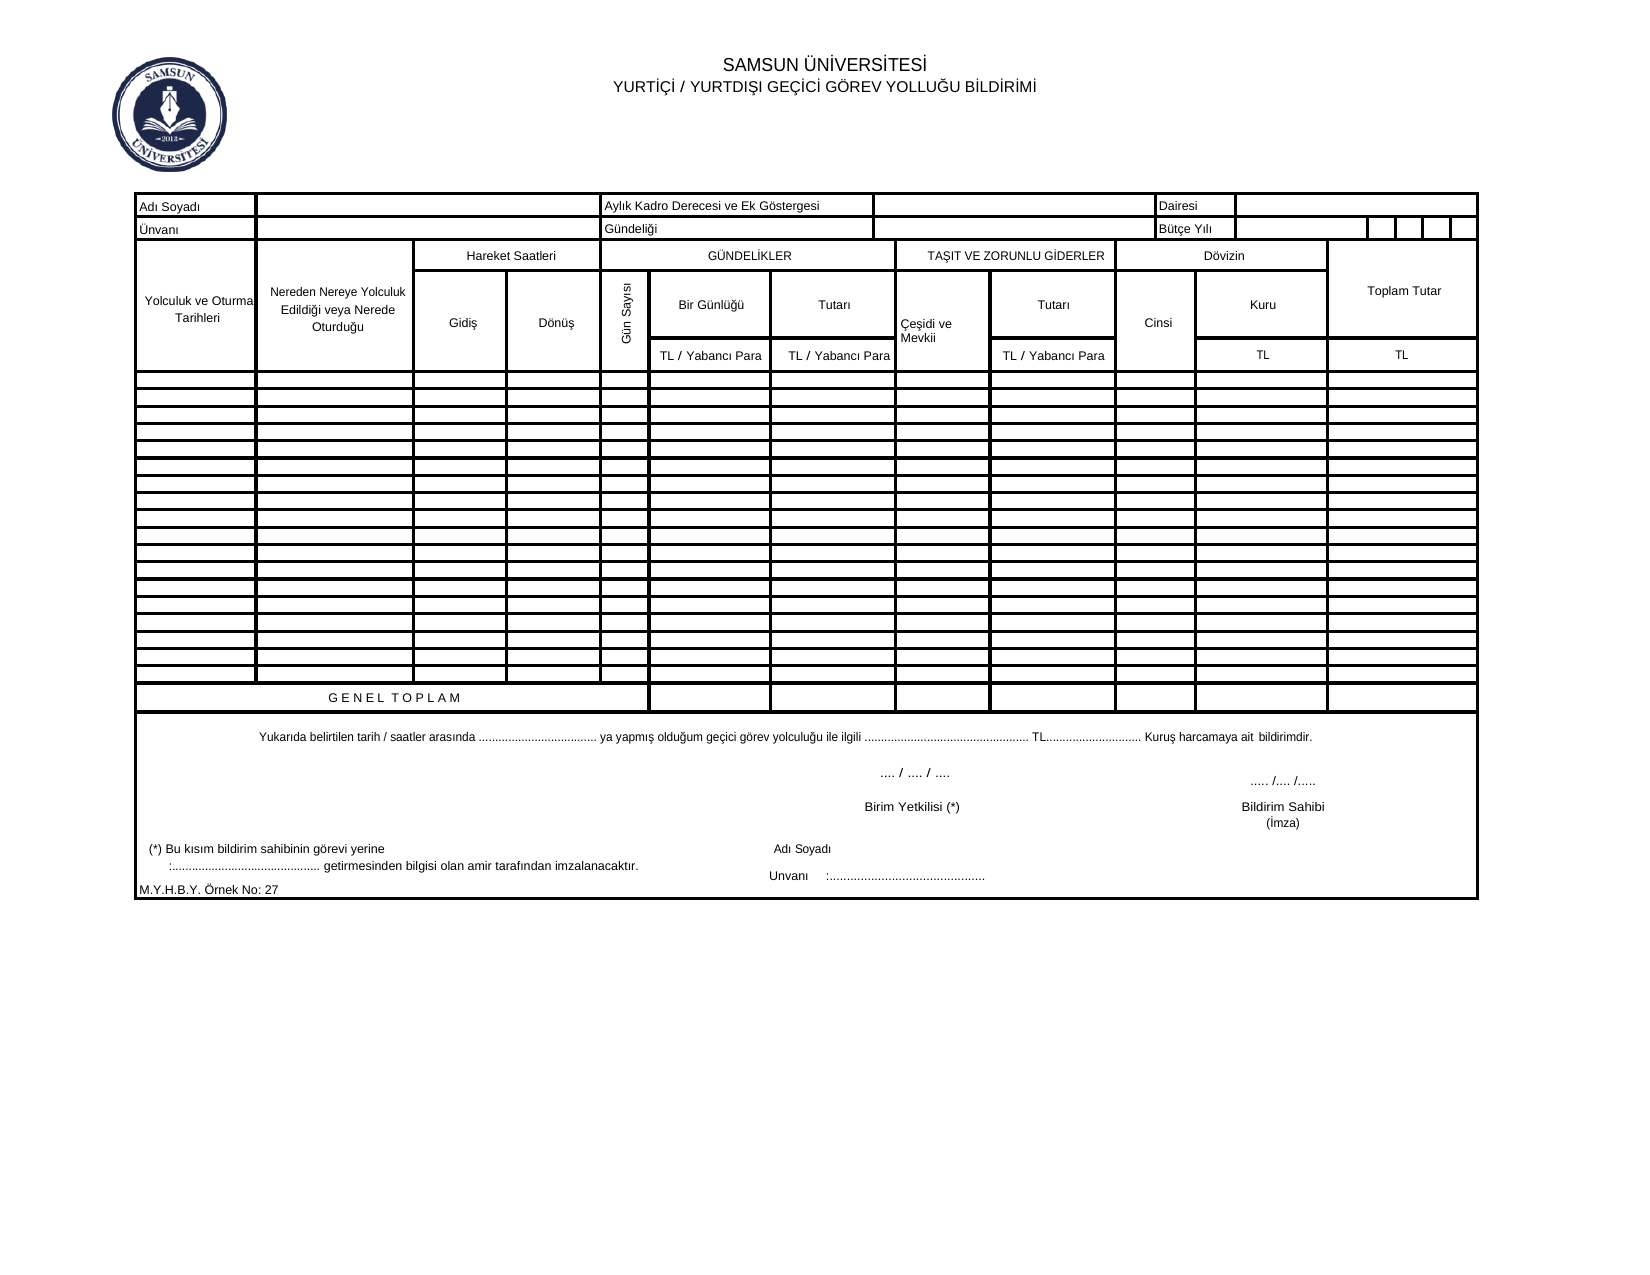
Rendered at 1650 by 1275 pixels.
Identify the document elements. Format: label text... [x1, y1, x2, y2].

table_cell [137, 425, 254, 439]
table_cell [651, 373, 769, 387]
table_cell [772, 546, 894, 560]
table_header [875, 195, 1154, 215]
table_cell [1329, 633, 1476, 647]
table_cell [897, 425, 988, 439]
table_cell [508, 373, 599, 387]
text SAMSUN ÜNİVERSİTESİ [611, 54, 1039, 75]
table_cell [1197, 667, 1326, 681]
table_cell [602, 650, 647, 664]
table_cell TL / Yabancı Para [772, 340, 894, 370]
table_cell Ünvanı [137, 218, 254, 238]
table_cell [258, 390, 412, 404]
table_cell [772, 460, 894, 474]
table_cell [602, 494, 647, 508]
table_cell [897, 477, 988, 491]
table_cell [137, 408, 254, 422]
table_cell [415, 460, 505, 474]
table_cell [1117, 615, 1194, 629]
table_cell [1329, 442, 1476, 456]
table_cell [258, 581, 412, 595]
table_cell [992, 667, 1114, 681]
table_cell [1329, 408, 1476, 422]
table_cell Gündeliği [602, 218, 872, 238]
table_cell [1329, 460, 1476, 474]
table_cell [1197, 425, 1326, 439]
table_cell [897, 408, 988, 422]
table_cell [651, 598, 769, 612]
table_cell [508, 650, 599, 664]
table_cell [875, 218, 1154, 238]
table_cell [415, 390, 505, 404]
table_cell [1117, 442, 1194, 456]
table_cell [651, 390, 769, 404]
table_cell [772, 511, 894, 526]
table_cell [772, 529, 894, 543]
table_cell [415, 408, 505, 422]
table_cell [602, 390, 647, 404]
table_cell [508, 390, 599, 404]
table_cell [897, 667, 988, 681]
table_cell TL [1329, 340, 1476, 370]
table_cell [258, 442, 412, 456]
table_cell [1329, 373, 1476, 387]
table_cell [897, 581, 988, 595]
table_cell [992, 425, 1114, 439]
table_cell [137, 529, 254, 543]
table_cell [602, 615, 647, 629]
table_cell [992, 615, 1114, 629]
table_cell [1197, 546, 1326, 560]
table_cell [258, 425, 412, 439]
table_cell [651, 494, 769, 508]
table_cell [1117, 494, 1194, 508]
table_cell [1329, 563, 1476, 577]
table_cell [415, 511, 505, 526]
table_cell [508, 442, 599, 456]
table_cell [1197, 598, 1326, 612]
table_cell [137, 511, 254, 526]
table_cell [651, 442, 769, 456]
table_cell [772, 685, 894, 710]
table_cell [992, 685, 1114, 710]
table_cell Dövizin [1117, 241, 1326, 269]
table_cell [258, 511, 412, 526]
table_cell [772, 633, 894, 647]
table_cell [772, 494, 894, 508]
table_cell [1117, 563, 1194, 577]
table_cell [897, 598, 988, 612]
table_cell [137, 546, 254, 560]
table_cell [258, 667, 412, 681]
table_cell [651, 615, 769, 629]
table_header Dairesi [1157, 195, 1234, 215]
table_cell [137, 650, 254, 664]
table_cell [137, 460, 254, 474]
table_cell [992, 408, 1114, 422]
table_cell [258, 650, 412, 664]
table_cell [508, 667, 599, 681]
table_header Adı Soyadı [137, 195, 254, 215]
table_cell [508, 633, 599, 647]
table_cell [415, 650, 505, 664]
table_cell [772, 581, 894, 595]
table_cell [1117, 581, 1194, 595]
table_cell [602, 442, 647, 456]
table_cell [415, 529, 505, 543]
table_cell [508, 563, 599, 577]
table_cell [1117, 408, 1194, 422]
table_cell [508, 581, 599, 595]
table_cell [137, 494, 254, 508]
table_cell [992, 598, 1114, 612]
table_cell [1329, 598, 1476, 612]
table_cell [1329, 667, 1476, 681]
table_cell [897, 650, 988, 664]
table_cell [602, 477, 647, 491]
table_cell [137, 633, 254, 647]
table_cell [258, 633, 412, 647]
table_cell [1117, 650, 1194, 664]
table_cell [992, 563, 1114, 577]
table_cell [137, 615, 254, 629]
table_cell [1197, 408, 1326, 422]
table_cell [897, 511, 988, 526]
table_cell [602, 529, 647, 543]
table_cell G E N E L T O P L A M [137, 685, 647, 710]
table_cell [602, 633, 647, 647]
table_cell [772, 650, 894, 664]
table_cell [897, 546, 988, 560]
table_cell [1329, 529, 1476, 543]
table_cell [415, 546, 505, 560]
table_cell [897, 633, 988, 647]
table_cell [1197, 390, 1326, 404]
table_cell [1197, 563, 1326, 577]
table_cell [1117, 390, 1194, 404]
table_cell [897, 373, 988, 387]
table_cell [1329, 685, 1476, 710]
table_cell [1117, 598, 1194, 612]
table_cell [1117, 667, 1194, 681]
table_cell [1237, 218, 1366, 238]
table_cell [508, 546, 599, 560]
table_cell [992, 511, 1114, 526]
table_cell TL / Yabancı Para [651, 340, 769, 370]
table_cell [258, 563, 412, 577]
table_cell [992, 390, 1114, 404]
table_cell [897, 494, 988, 508]
table_cell [415, 615, 505, 629]
table_cell [258, 615, 412, 629]
table_cell [258, 460, 412, 474]
table_cell [1329, 477, 1476, 491]
table_cell [137, 442, 254, 456]
table_cell [651, 477, 769, 491]
table_cell [258, 373, 412, 387]
table_cell Dönüş [508, 272, 599, 370]
table_cell [1197, 442, 1326, 456]
table_cell [897, 460, 988, 474]
table_cell [508, 615, 599, 629]
table_cell TAŞIT VE ZORUNLU GİDERLER [897, 241, 1114, 269]
table_cell [992, 546, 1114, 560]
table_cell [772, 667, 894, 681]
table_cell [137, 477, 254, 491]
table_cell [651, 667, 769, 681]
table_cell [992, 494, 1114, 508]
table_cell [508, 598, 599, 612]
table_cell [508, 425, 599, 439]
table_cell [415, 633, 505, 647]
table_cell [1117, 425, 1194, 439]
table_cell [1197, 460, 1326, 474]
table_cell [772, 373, 894, 387]
table_cell [772, 477, 894, 491]
table_cell [508, 460, 599, 474]
table_cell [602, 373, 647, 387]
table_cell [772, 563, 894, 577]
table_cell [897, 390, 988, 404]
table_cell [1329, 546, 1476, 560]
table_cell [1329, 425, 1476, 439]
table_cell Kuru [1197, 272, 1326, 336]
table_cell Nereden Nereye Yolculuk Edildiği veya Nerede Oturduğu [258, 241, 412, 370]
table_cell [897, 442, 988, 456]
table_cell [415, 563, 505, 577]
table_cell [508, 477, 599, 491]
table_cell [258, 477, 412, 491]
table_cell [1197, 633, 1326, 647]
table_cell [1197, 511, 1326, 526]
table_cell [602, 546, 647, 560]
table_cell [258, 218, 599, 238]
table_cell Toplam Tutar [1329, 241, 1476, 336]
table_cell [415, 442, 505, 456]
table_cell [772, 425, 894, 439]
table_cell [137, 581, 254, 595]
table_cell [651, 425, 769, 439]
table_cell Hareket Saatleri [415, 241, 599, 269]
table_cell [508, 494, 599, 508]
table_cell [651, 633, 769, 647]
table_cell [772, 615, 894, 629]
table_header Aylık Kadro Derecesi ve Ek Göstergesi [602, 195, 872, 215]
table_cell [415, 494, 505, 508]
table_cell [415, 373, 505, 387]
table_cell [508, 511, 599, 526]
table_cell [137, 563, 254, 577]
table_cell [602, 563, 647, 577]
table_cell [1197, 581, 1326, 595]
table_cell [992, 529, 1114, 543]
table_cell TL / Yabancı Para [992, 340, 1114, 370]
table_cell [897, 685, 988, 710]
table_cell [602, 408, 647, 422]
table_cell [651, 581, 769, 595]
picture [101, 52, 235, 177]
table_cell [137, 598, 254, 612]
table_cell [1397, 218, 1421, 238]
table_cell [602, 667, 647, 681]
table_cell [772, 390, 894, 404]
table_cell [602, 460, 647, 474]
table_cell GÜNDELİKLER [602, 241, 894, 269]
table_cell [1117, 633, 1194, 647]
table_cell [1329, 494, 1476, 508]
table_cell [1117, 685, 1194, 710]
table_cell [137, 373, 254, 387]
table_cell [1197, 529, 1326, 543]
table_cell [258, 529, 412, 543]
table_cell [258, 494, 412, 508]
table_cell [651, 511, 769, 526]
table_cell [137, 390, 254, 404]
table_cell [1329, 390, 1476, 404]
table_cell [992, 650, 1114, 664]
table_cell [1117, 529, 1194, 543]
table_cell Bütçe Yılı [1157, 218, 1234, 238]
table_cell [1329, 581, 1476, 595]
text YURTİÇİ / YURTDIŞI GEÇİCİ GÖREV YOLLUĞU BİLDİRİMİ [611, 78, 1039, 96]
table_cell [137, 667, 254, 681]
table_cell [1452, 218, 1476, 238]
table_cell [1117, 460, 1194, 474]
table_cell TL [1197, 340, 1326, 370]
table_cell [1424, 218, 1449, 238]
table_header [1237, 195, 1476, 215]
table_cell [1329, 650, 1476, 664]
table_cell [897, 563, 988, 577]
table_cell Cinsi [1117, 272, 1194, 370]
table_cell [772, 408, 894, 422]
table_cell [651, 408, 769, 422]
table_cell Yukarıda belirtilen tarih / saatler arasında .................................... ya yapmış olduğum geçici görev yolculuğu ile ilgili .................................................. TL............................. Kuruş harcamaya ait bildirimdir. .... / .... / .... ..... /.... /..... Birim Yetkilisi (*) Bildirim Sahibi (İmza) (*) Bu kısım bildirim sahibinin görevi yerine Adı Soyadı :............................................. getirmesinden bilgisi olan amir tarafından imzalanacaktır. Unvanı :............................................. M.Y.H.B.Y. Örnek No: 27 [137, 714, 1476, 897]
table_cell [1117, 546, 1194, 560]
table_cell [602, 598, 647, 612]
table_cell [1329, 511, 1476, 526]
table_cell [1197, 494, 1326, 508]
table_cell Gidiş [415, 272, 505, 370]
table_cell [651, 529, 769, 543]
table_cell [1197, 477, 1326, 491]
table_cell Yolculuk ve Oturma Tarihleri [137, 241, 254, 370]
table_cell [508, 408, 599, 422]
table_cell [651, 685, 769, 710]
table_cell [415, 667, 505, 681]
table_cell [651, 546, 769, 560]
table_cell [415, 425, 505, 439]
table_cell [508, 529, 599, 543]
table_cell [415, 477, 505, 491]
table_cell [897, 615, 988, 629]
table_cell [1117, 373, 1194, 387]
table_cell [992, 373, 1114, 387]
table_cell [1329, 615, 1476, 629]
table_cell [1117, 511, 1194, 526]
table_cell [258, 598, 412, 612]
table_cell [258, 408, 412, 422]
table_cell [772, 442, 894, 456]
table_cell [602, 425, 647, 439]
table_cell [415, 581, 505, 595]
table_cell [992, 442, 1114, 456]
table_cell Tutarı [992, 272, 1114, 336]
table_cell Bir Günlüğü [651, 272, 769, 336]
table_cell [992, 633, 1114, 647]
table_cell [258, 546, 412, 560]
table_cell [992, 581, 1114, 595]
table_cell [1197, 373, 1326, 387]
table_cell [897, 529, 988, 543]
table_cell [602, 581, 647, 595]
table_cell [1197, 685, 1326, 710]
table_header [258, 195, 599, 215]
table_cell [602, 511, 647, 526]
table_cell [992, 460, 1114, 474]
table_cell [651, 650, 769, 664]
table_cell Tutarı [772, 272, 894, 336]
table_cell [415, 598, 505, 612]
table_cell [1369, 218, 1394, 238]
table_cell [772, 598, 894, 612]
table_cell [1117, 477, 1194, 491]
table_cell [992, 477, 1114, 491]
table_cell [1197, 650, 1326, 664]
table_cell [651, 563, 769, 577]
table_cell Gün Sayısı [602, 272, 647, 370]
table_cell [651, 460, 769, 474]
table_cell Çeşidi ve Mevkii [897, 272, 988, 370]
table_cell [1197, 615, 1326, 629]
